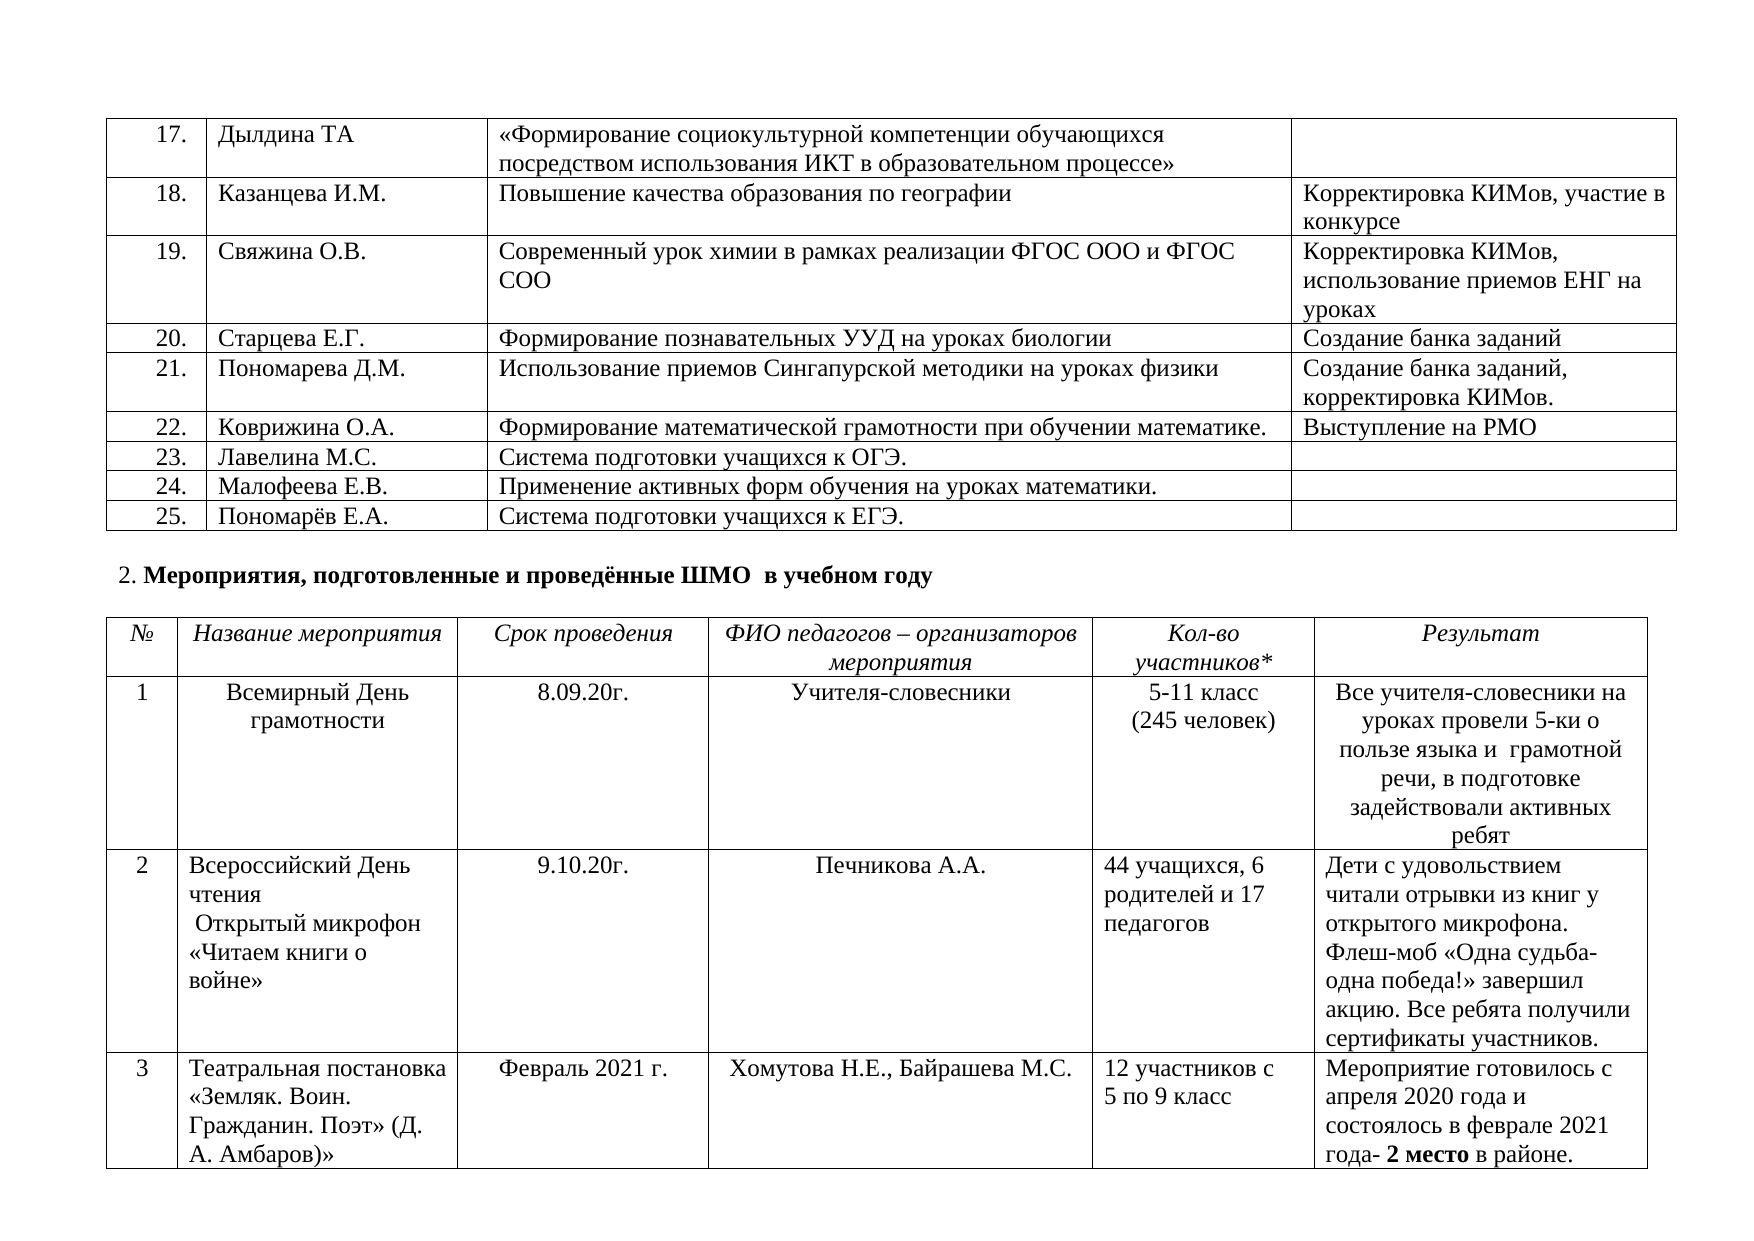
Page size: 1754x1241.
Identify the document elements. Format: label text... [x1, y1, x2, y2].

table_cell Февраль 2021 г. [458, 1053, 708, 1168]
table_cell 5-11 класс (245 человек) [1093, 677, 1314, 849]
table_cell «Формирование социокультурной компетенции обучающихся посредством использования ИКТ в образовательном процессе» [488, 119, 1291, 177]
table_cell Формирование познавательных УУД на уроках биологии [488, 324, 1291, 352]
table_cell [1292, 119, 1676, 177]
table_cell Система подготовки учащихся к ОГЭ. [488, 442, 1291, 470]
table_cell Корректировка КИМов, использование приемов ЕНГ на уроках [1292, 236, 1676, 322]
table_cell Создание банка заданий, корректировка КИМов. [1292, 353, 1676, 411]
table_cell Малофеева Е.В. [207, 471, 487, 500]
table_cell Пономарева Д.М. [207, 353, 487, 411]
table_cell Хомутова Н.Е., Байрашева М.С. [709, 1053, 1092, 1168]
table_cell [1292, 442, 1676, 470]
table_cell 12 участников с 5 по 9 класс [1093, 1053, 1314, 1168]
table_cell Мероприятие готовилось с апреля 2020 года и состоялось в феврале 2021 года- 2 место в районе. [1315, 1053, 1647, 1168]
table_cell [107, 442, 206, 470]
table_cell 44 учащихся, 6 родителей и 17 педагогов [1093, 850, 1314, 1052]
table_cell [107, 324, 206, 352]
table_cell Всемирный День грамотности [178, 677, 457, 849]
table_cell [107, 178, 206, 235]
table_cell Применение активных форм обучения на уроках математики. [488, 471, 1291, 500]
table_cell [1292, 501, 1676, 530]
table_header ФИО педагогов – организаторов мероприятия [709, 618, 1092, 676]
table_cell Всероссийский День чтения Открытый микрофон «Читаем книги о войне» [178, 850, 457, 1052]
table_cell Печникова А.А. [709, 850, 1092, 1052]
table_cell [107, 471, 206, 500]
table_cell [107, 412, 206, 441]
table_cell Выступление на РМО [1292, 412, 1676, 441]
table_cell Система подготовки учащихся к ЕГЭ. [488, 501, 1291, 530]
table_cell Создание банка заданий [1292, 324, 1676, 352]
table_cell Пономарёв Е.А. [207, 501, 487, 530]
table_cell Современный урок химии в рамках реализации ФГОС ООО и ФГОС СОО [488, 236, 1291, 322]
table_cell [107, 501, 206, 530]
table_header Срок проведения [458, 618, 708, 676]
table_cell Казанцева И.М. [207, 178, 487, 235]
table_cell Дети с удовольствием читали отрывки из книг у открытого микрофона. Флеш-моб «Одна судьба-одна победа!» завершил акцию. Все ребята получили сертификаты участников. [1315, 850, 1647, 1052]
table_cell Корректировка КИМов, участие в конкурсе [1292, 178, 1676, 235]
table_cell 8.09.20г. [458, 677, 708, 849]
table_cell 2 [107, 850, 177, 1052]
table_cell Учителя-словесники [709, 677, 1092, 849]
table_cell Лавелина М.С. [207, 442, 487, 470]
table_cell [107, 353, 206, 411]
table_cell Использование приемов Сингапурской методики на уроках физики [488, 353, 1291, 411]
table_cell Коврижина О.А. [207, 412, 487, 441]
table_header № [107, 618, 177, 676]
table_cell 9.10.20г. [458, 850, 708, 1052]
table_cell 1 [107, 677, 177, 849]
table_header Название мероприятия [178, 618, 457, 676]
table_header Кол-во участников* [1093, 618, 1314, 676]
table_cell Все учителя-словесники на уроках провели 5-ки о пользе языка и грамотной речи, в подготовке задействовали активных ребят [1315, 677, 1647, 849]
table_cell 3 [107, 1053, 177, 1168]
table_cell Театральная постановка «Земляк. Воин. Гражданин. Поэт» (Д. А. Амбаров)» [178, 1053, 457, 1168]
table_cell Старцева Е.Г. [207, 324, 487, 352]
table_cell Повышение качества образования по географии [488, 178, 1291, 235]
table_cell [107, 119, 206, 177]
table_cell [107, 236, 206, 322]
table_cell Формирование математической грамотности при обучении математике. [488, 412, 1291, 441]
table_cell [1292, 471, 1676, 500]
table_cell Дылдина ТА [207, 119, 487, 177]
table_cell Свяжина О.В. [207, 236, 487, 322]
text 2. Мероприятия, подготовленные и проведённые ШМО в учебном году [118, 560, 1695, 588]
table_header Результат [1315, 618, 1647, 676]
